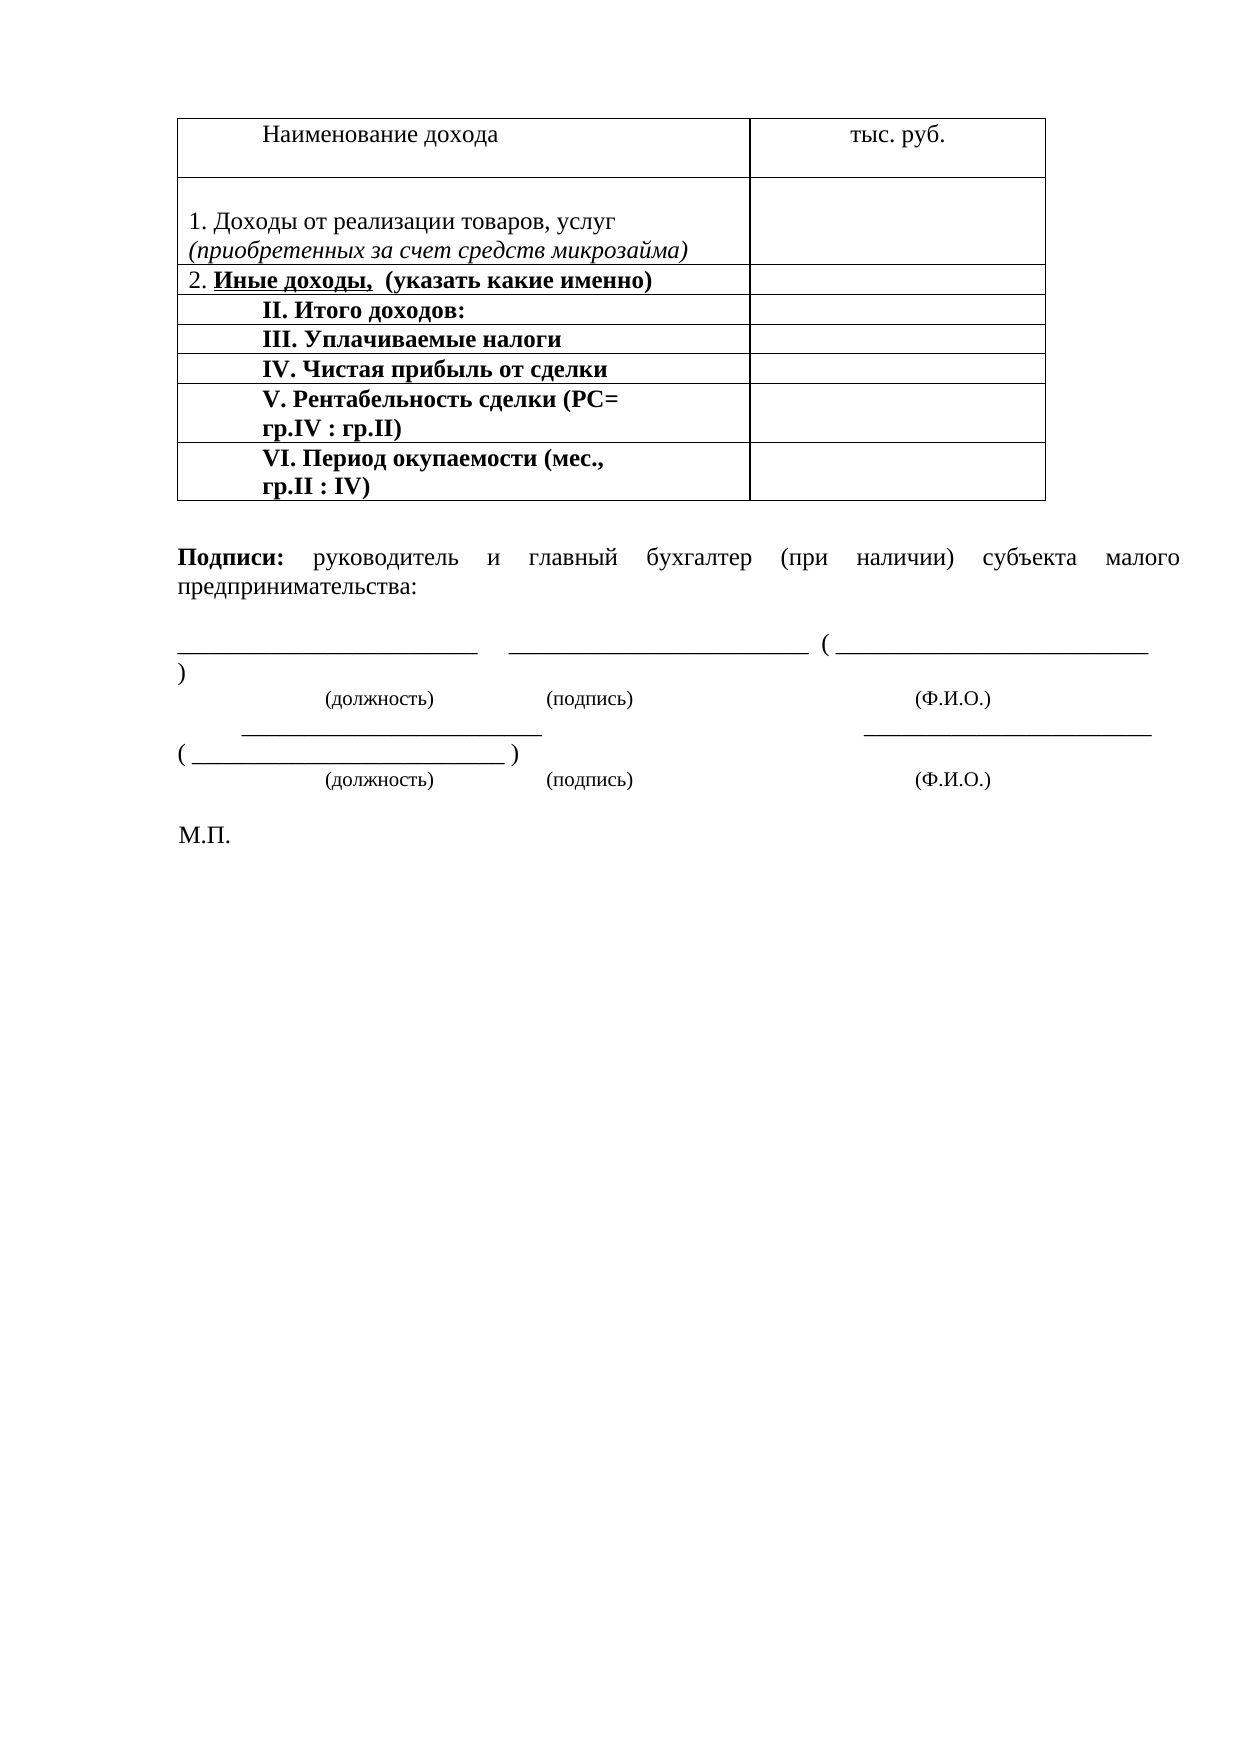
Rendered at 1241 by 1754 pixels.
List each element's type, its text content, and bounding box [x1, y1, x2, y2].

table_cell 2. Иные доходы, (указать какие именно) [178, 265, 749, 294]
text (должность) (подпись) (Ф.И.О.) [177, 767, 1152, 791]
subtitle ________________________ ________________________ ( _________________________ ) [177, 628, 1152, 686]
table_cell III. Уплачиваемые налоги [178, 325, 749, 353]
table_cell V. Рентабельность сделки (PC= гр.IV : гр.II) [178, 384, 749, 442]
table_cell 1. Доходы от реализации товаров, услуг (приобретенных за счет средств микрозайма) [178, 178, 749, 264]
text (должность) (подпись) (Ф.И.О.) [177, 686, 1152, 710]
table_cell [751, 443, 1045, 500]
table_cell [751, 295, 1045, 323]
text Подписи: руководитель и главный бухгалтер (при наличии) субъекта малого предпринимательства: [177, 542, 1181, 599]
table_cell [751, 325, 1045, 353]
table_cell Наименование дохода [178, 119, 749, 177]
table_cell VI. Период окупаемости (мес., гр.II : IV) [178, 443, 749, 500]
table_cell II. Итого доходов: [178, 295, 749, 323]
table_cell тыс. руб. [751, 119, 1045, 177]
table_cell [751, 178, 1045, 264]
table_cell [751, 354, 1045, 383]
table_cell IV. Чистая прибыль от сделки [178, 354, 749, 383]
table_cell [751, 265, 1045, 294]
text ________________________ _______________________ ( _________________________ ) [177, 710, 1152, 767]
table_cell [751, 384, 1045, 442]
text М.П. [177, 820, 1152, 849]
